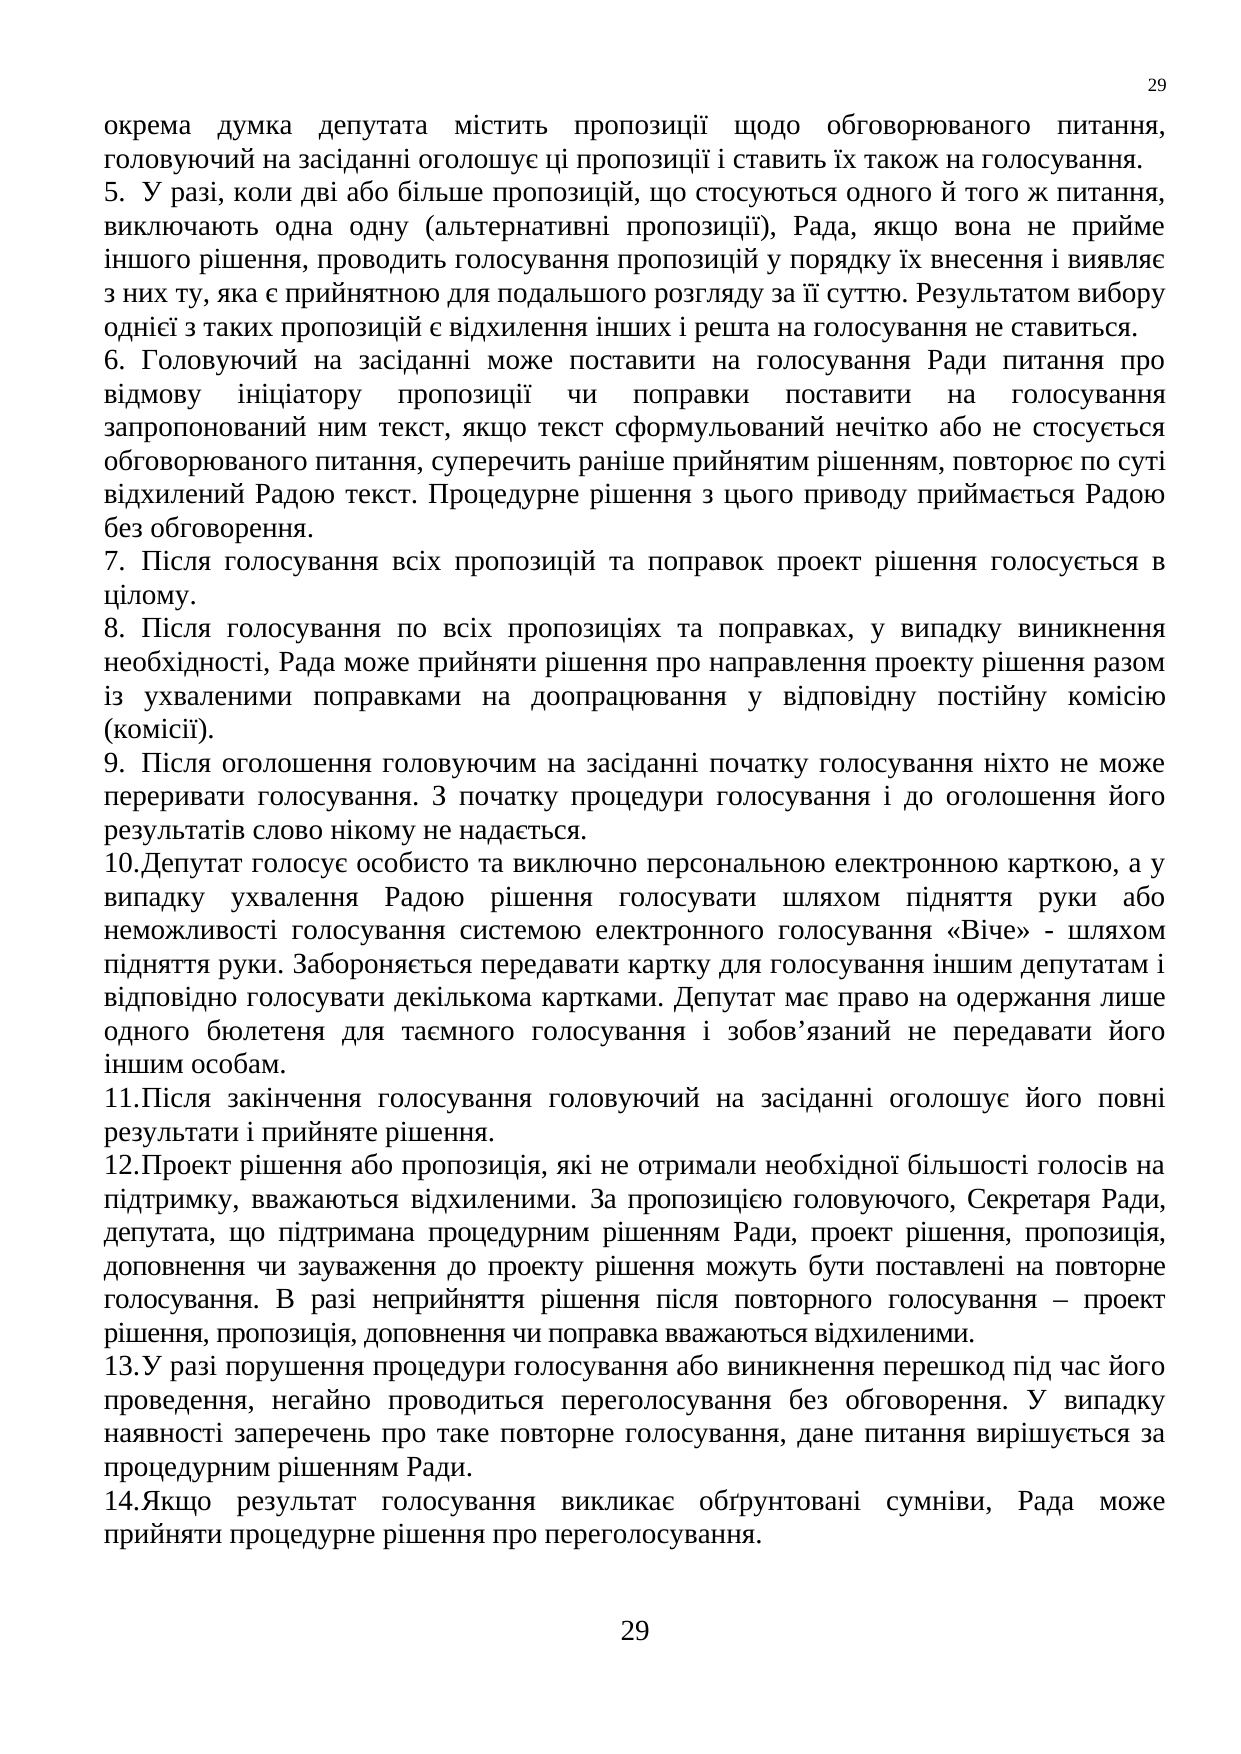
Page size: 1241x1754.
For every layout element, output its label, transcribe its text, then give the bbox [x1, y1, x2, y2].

list Після закінчення голосування головуючий на засіданні оголошує його повні результати і прийняте рішення. [103, 1080, 1167, 1147]
list Після голосування по всіх пропозиціях та поправках, у випадку виникнення необхідності, Рада може прийняти рішення про направлення проекту рішення разом із ухваленими поправками на доопрацювання у відповідну постійну комісію (комісії). [103, 611, 1167, 745]
list У разі, коли дві або більше пропозицій, що стосуються одного й того ж питання, виключають одна одну (альтернативні пропозиції), Рада, якщо вона не прийме іншого рішення, проводить голосування пропозицій у порядку їх внесення і виявляє з них ту, яка є прийнятною для подальшого розгляду за її суттю. Результатом вибору однієї з таких пропозицій є відхилення інших і решта на голосування не ставиться. [103, 174, 1167, 342]
list Проект рішення або пропозиція, які не отримали необхідної більшості голосів на підтримку, вважаються відхиленими. За пропозицією головуючого, Секретаря Ради, депутата, що підтримана процедурним рішенням Ради, проект рішення, пропозиція, доповнення чи зауваження до проекту рішення можуть бути поставлені на повторне голосування. В разі неприйняття рішення після повторного голосування – проект рішення, пропозиція, доповнення чи поправка вважаються відхиленими. [103, 1147, 1167, 1348]
list Після оголошення головуючим на засіданні початку голосування ніхто не може переривати голосування. З початку процедури голосування і до оголошення його результатів слово нікому не надається. [103, 745, 1167, 845]
list У разі порушення процедури голосування або виникнення перешкод під час його проведення, негайно проводиться переголосування без обговорення. У випадку наявності заперечень про таке повторне голосування, дане питання вирішується за процедурним рішенням Ради. [103, 1348, 1167, 1483]
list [103, 107, 1167, 174]
list Після голосування всіх пропозицій та поправок проект рішення голосується в цілому. [103, 543, 1167, 611]
list Якщо результат голосування викликає обґрунтовані сумніви, Рада може прийняти процедурне рішення про переголосування. [103, 1483, 1167, 1550]
list Головуючий на засіданні може поставити на голосування Ради питання про відмову ініціатору пропозиції чи поправки поставити на голосування запропонований ним текст, якщо текст сформульований нечітко або не стосується обговорюваного питання, суперечить раніше прийнятим рішенням, повторює по суті відхилений Радою текст. Процедурне рішення з цього приводу приймається Радою без обговорення. [103, 342, 1167, 543]
list Депутат голосує особисто та виключно персональною електронною карткою, а у випадку ухвалення Радою рішення голосувати шляхом підняття руки або неможливості голосування системою електронного голосування «Віче» - шляхом підняття руки. Забороняється передавати картку для голосування іншим депутатам і відповідно голосувати декількома картками. Депутат має право на одержання лише одного бюлетеня для таємного голосування і зобов’язаний не передавати його іншим особам. [103, 845, 1167, 1080]
